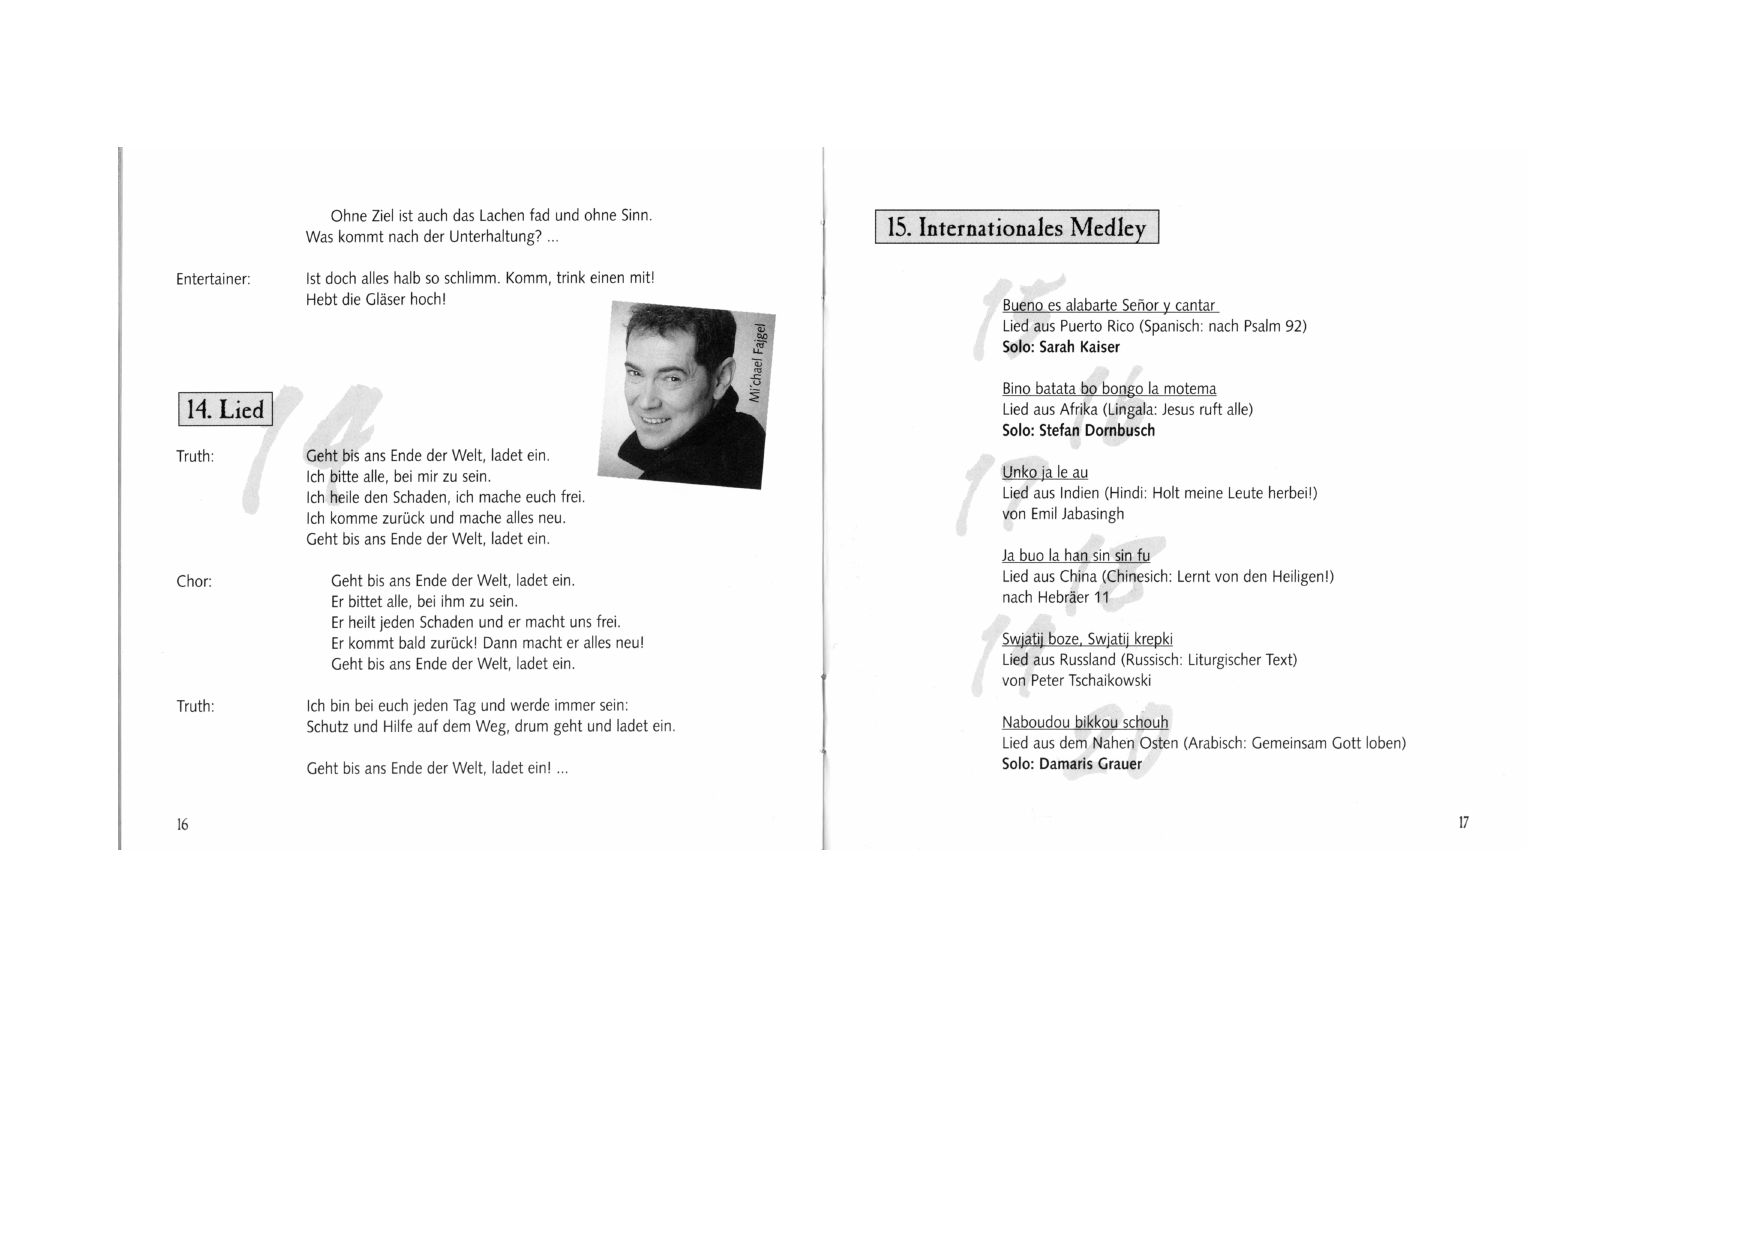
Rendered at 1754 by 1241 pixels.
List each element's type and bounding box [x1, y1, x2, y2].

picture [118, 147, 1527, 850]
